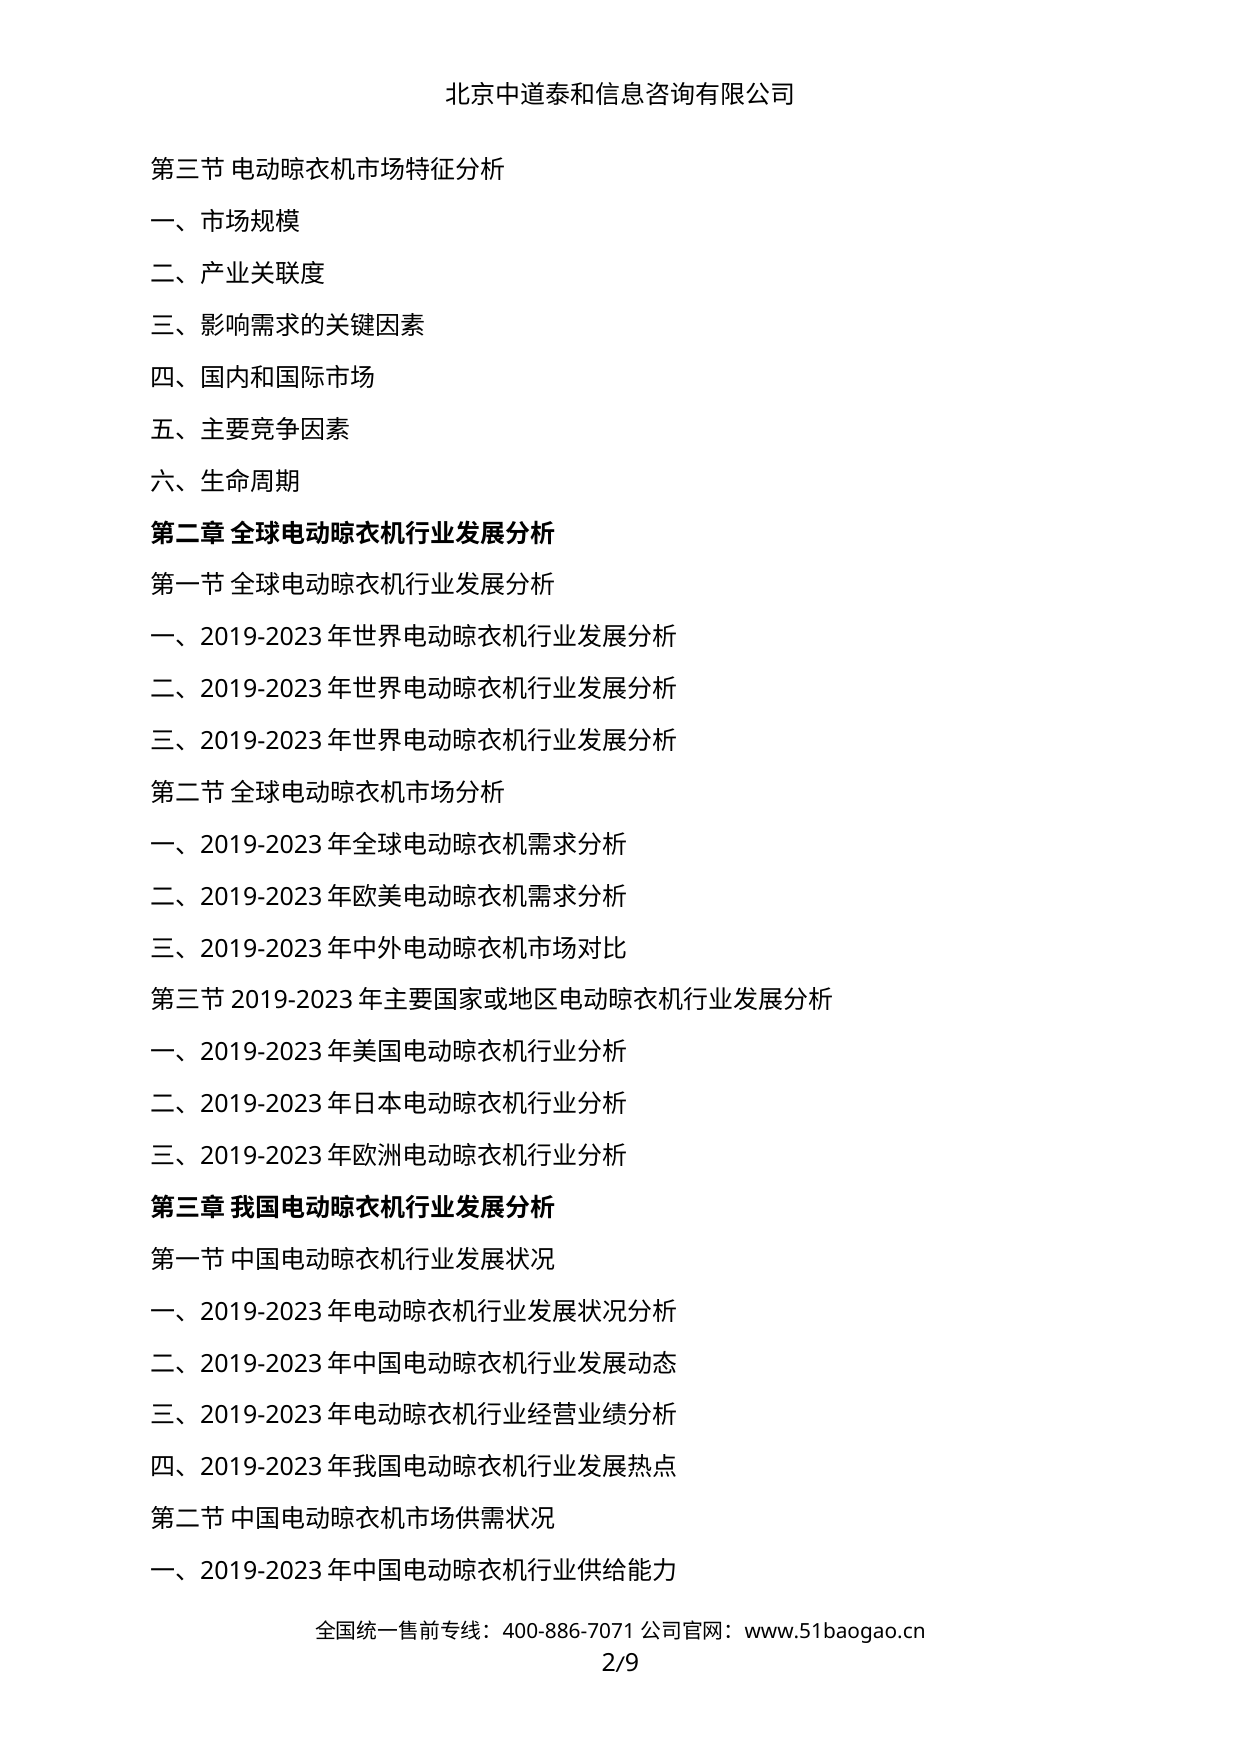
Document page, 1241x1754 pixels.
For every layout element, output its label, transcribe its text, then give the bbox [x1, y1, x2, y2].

text 第三节 电动晾衣机市场特征分析 [150, 150, 1090, 186]
text 一、2019-2023年美国电动晾衣机行业分析 [150, 1032, 1090, 1068]
text 一、市场规模 [150, 202, 1090, 238]
text 第二节 中国电动晾衣机市场供需状况 [150, 1499, 1090, 1535]
text 三、2019-2023年世界电动晾衣机行业发展分析 [150, 721, 1090, 757]
text 一、2019-2023年世界电动晾衣机行业发展分析 [150, 617, 1090, 653]
text 二、产业关联度 [150, 254, 1090, 290]
text 二、2019-2023年中国电动晾衣机行业发展动态 [150, 1343, 1090, 1379]
text 一、2019-2023年中国电动晾衣机行业供给能力 [150, 1551, 1090, 1587]
text 三、2019-2023年欧洲电动晾衣机行业分析 [150, 1136, 1090, 1172]
text 第二节 全球电动晾衣机市场分析 [150, 772, 1090, 809]
text 五、主要竞争因素 [150, 409, 1090, 446]
text 三、2019-2023年中外电动晾衣机市场对比 [150, 928, 1090, 964]
text 三、影响需求的关键因素 [150, 306, 1090, 342]
text 二、2019-2023年世界电动晾衣机行业发展分析 [150, 669, 1090, 705]
text 一、2019-2023年全球电动晾衣机需求分析 [150, 824, 1090, 861]
text 四、国内和国际市场 [150, 357, 1090, 394]
text 第一节 中国电动晾衣机行业发展状况 [150, 1239, 1090, 1276]
text 二、2019-2023年日本电动晾衣机行业分析 [150, 1084, 1090, 1120]
text 三、2019-2023年电动晾衣机行业经营业绩分析 [150, 1395, 1090, 1431]
text 一、2019-2023年电动晾衣机行业发展状况分析 [150, 1291, 1090, 1327]
text 第三章 我国电动晾衣机行业发展分析 [150, 1187, 1090, 1224]
text 四、2019-2023年我国电动晾衣机行业发展热点 [150, 1447, 1090, 1483]
text 第三节 2019-2023年主要国家或地区电动晾衣机行业发展分析 [150, 980, 1090, 1016]
text 第一节 全球电动晾衣机行业发展分析 [150, 565, 1090, 601]
text 第二章 全球电动晾衣机行业发展分析 [150, 513, 1090, 549]
text 六、生命周期 [150, 461, 1090, 497]
text 二、2019-2023年欧美电动晾衣机需求分析 [150, 876, 1090, 912]
